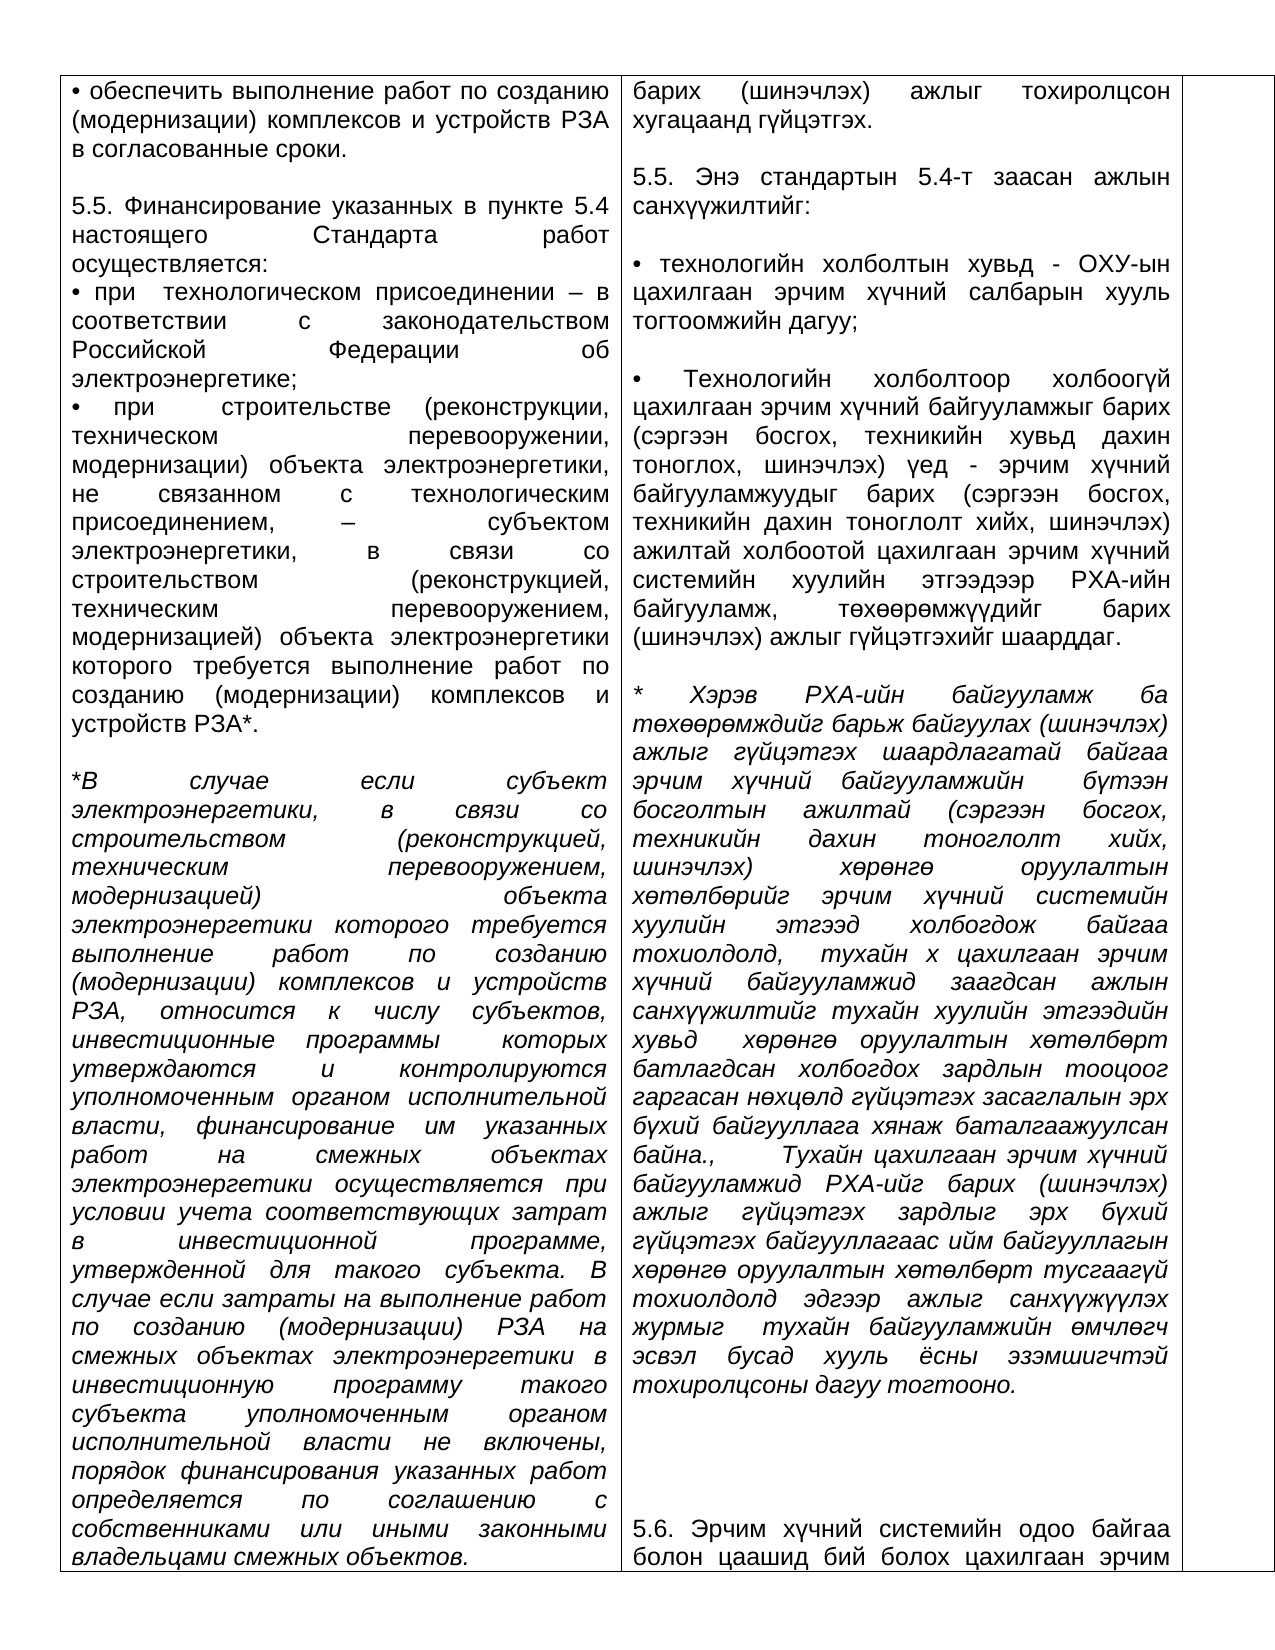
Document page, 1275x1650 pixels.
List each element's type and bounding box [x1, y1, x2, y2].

table_header [1183, 76, 1274, 1571]
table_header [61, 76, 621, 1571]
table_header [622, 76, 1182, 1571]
